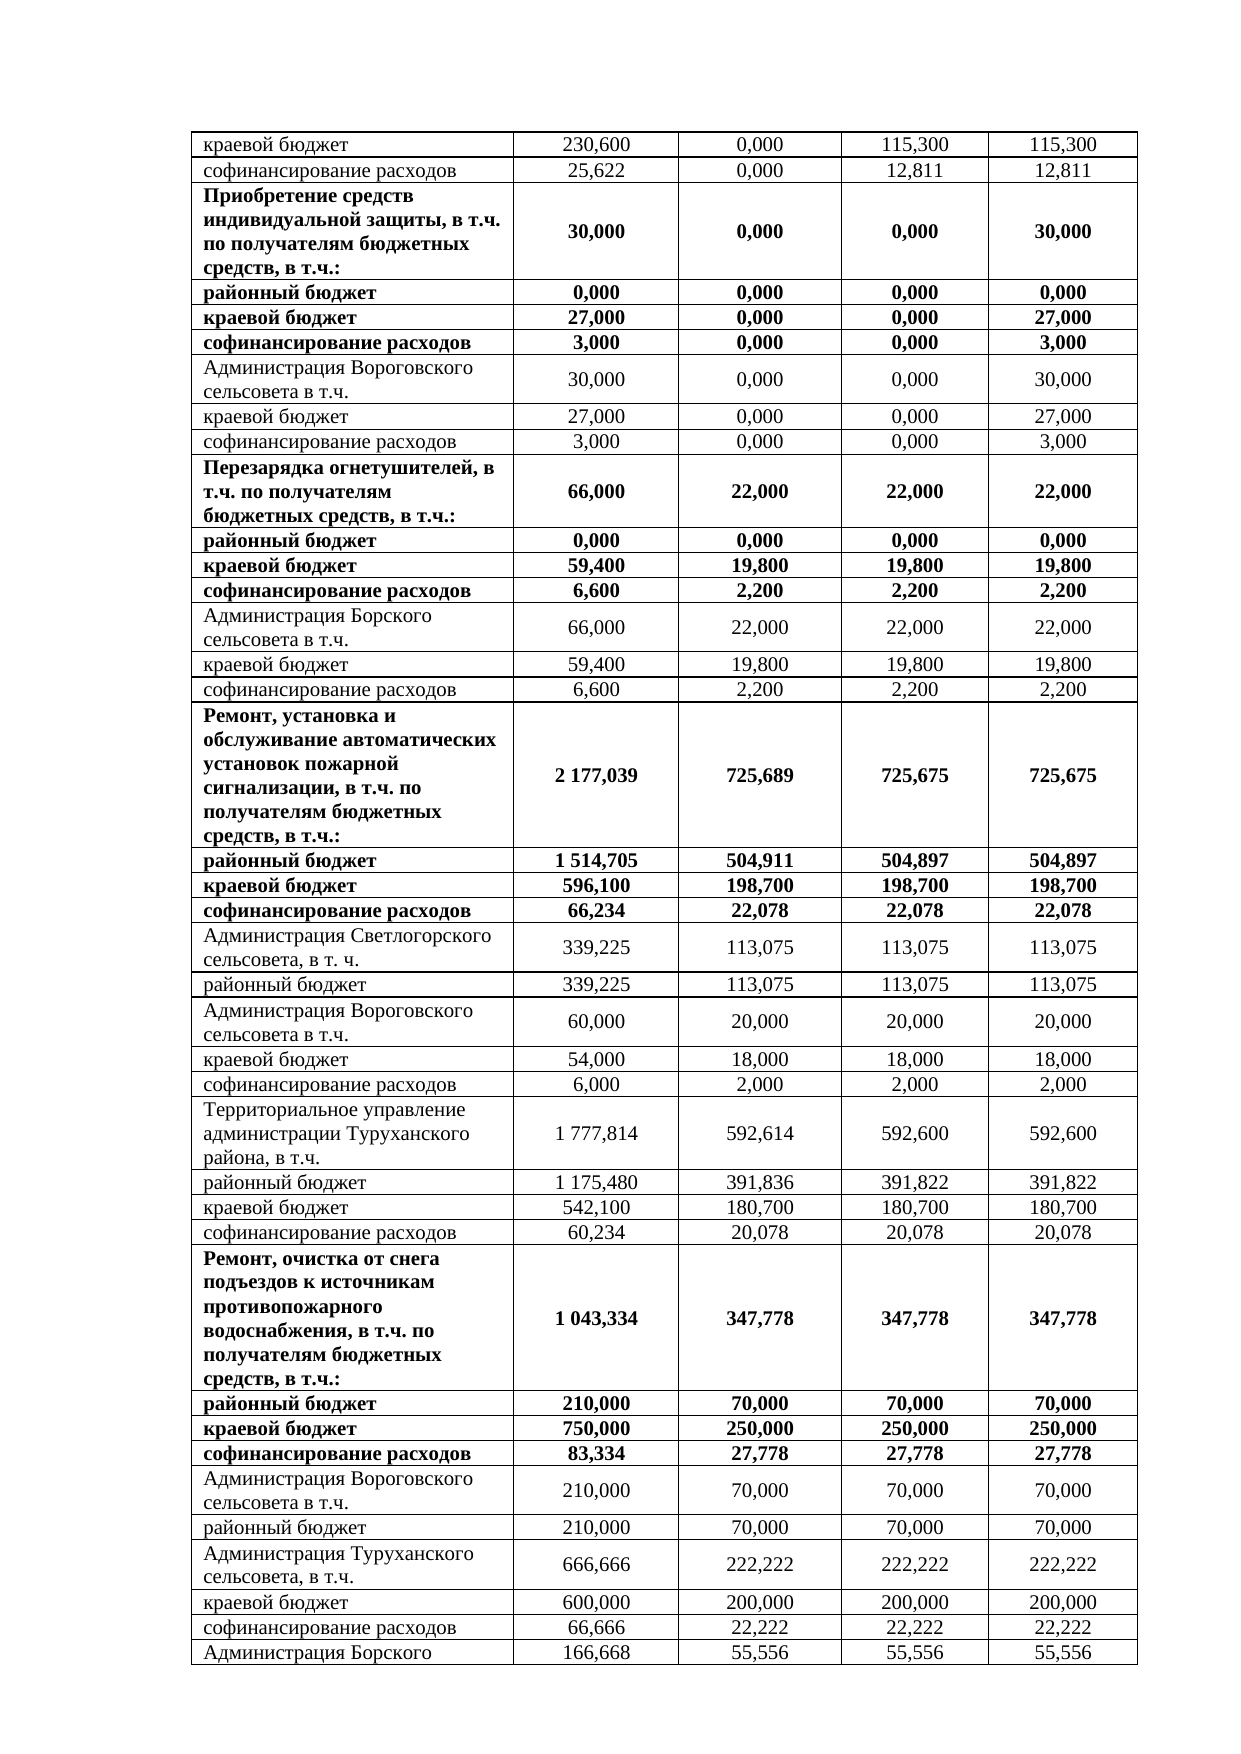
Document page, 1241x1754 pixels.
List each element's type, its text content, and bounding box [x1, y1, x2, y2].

table_cell 66,000 [514, 603, 678, 651]
table_cell Администрация Светлогорского сельсовета, в т. ч. [192, 923, 513, 971]
table_cell 3,000 [989, 430, 1137, 453]
table_cell софинансирование расходов [192, 1615, 513, 1639]
table_cell 2,200 [989, 678, 1137, 701]
table_cell 22,000 [842, 603, 988, 651]
table_cell краевой бюджет [192, 133, 513, 156]
table_cell 20,078 [842, 1220, 988, 1244]
table_cell 27,000 [514, 305, 678, 329]
table_cell районный бюджет [192, 280, 513, 304]
table_cell Приобретение средств индивидуальной защиты, в т.ч. по получателям бюджетных средств, в т.ч.: [192, 183, 513, 279]
table_cell 22,000 [679, 455, 841, 527]
table_cell 113,075 [989, 923, 1137, 971]
table_cell 2,000 [842, 1072, 988, 1096]
table_cell 339,225 [514, 973, 678, 996]
table_cell 0,000 [679, 404, 841, 428]
table_cell 66,234 [514, 898, 678, 922]
table_cell 250,000 [989, 1416, 1137, 1440]
table_cell 70,000 [679, 1391, 841, 1415]
table_cell 2,000 [989, 1072, 1137, 1096]
table_cell краевой бюджет [192, 1195, 513, 1219]
table_cell 592,600 [842, 1097, 988, 1169]
table_cell 70,000 [842, 1391, 988, 1415]
table_cell 6,000 [514, 1072, 678, 1096]
table_cell краевой бюджет [192, 1416, 513, 1440]
table_cell Ремонт, установка и обслуживание автоматических установок пожарной сигнализации, в т.ч. по получателям бюджетных средств, в т.ч.: [192, 703, 513, 847]
table_cell краевой бюджет [192, 1590, 513, 1614]
table_cell 54,000 [514, 1047, 678, 1071]
table_cell 113,075 [842, 923, 988, 971]
table_cell 230,600 [514, 133, 678, 156]
table_cell 2,000 [679, 1072, 841, 1096]
table_cell 222,222 [679, 1540, 841, 1588]
table_cell 60,000 [514, 998, 678, 1046]
table_cell 0,000 [679, 330, 841, 354]
table_cell 1 777,814 [514, 1097, 678, 1169]
table_cell 20,000 [679, 998, 841, 1046]
table_cell 3,000 [514, 330, 678, 354]
table_cell 391,822 [989, 1170, 1137, 1194]
table_cell 113,075 [989, 973, 1137, 996]
table_cell софинансирование расходов [192, 1072, 513, 1096]
table_cell 504,911 [679, 848, 841, 872]
table_cell 22,000 [679, 603, 841, 651]
table_cell краевой бюджет [192, 553, 513, 577]
table_cell 6,600 [514, 678, 678, 701]
table_cell 27,000 [989, 404, 1137, 428]
table_cell 1 514,705 [514, 848, 678, 872]
table_cell 6,600 [514, 578, 678, 602]
table_cell 180,700 [679, 1195, 841, 1219]
table_cell 70,000 [842, 1466, 988, 1514]
table_cell 339,225 [514, 923, 678, 971]
table_cell 66,000 [514, 455, 678, 527]
table_cell 0,000 [842, 305, 988, 329]
table_cell 725,675 [842, 703, 988, 847]
table_cell 70,000 [679, 1466, 841, 1514]
table_cell 12,811 [989, 158, 1137, 182]
table_cell 2,200 [842, 678, 988, 701]
table_cell 22,078 [989, 898, 1137, 922]
table_cell краевой бюджет [192, 652, 513, 676]
table_cell 0,000 [679, 133, 841, 156]
table_cell 391,822 [842, 1170, 988, 1194]
table_cell 22,078 [679, 898, 841, 922]
table_cell 0,000 [514, 528, 678, 552]
table_cell 18,000 [989, 1047, 1137, 1071]
table_cell 18,000 [842, 1047, 988, 1071]
table_cell 59,400 [514, 553, 678, 577]
table_cell 19,800 [989, 553, 1137, 577]
table_cell 2,200 [679, 678, 841, 701]
table_cell 20,000 [842, 998, 988, 1046]
table_cell 600,000 [514, 1590, 678, 1614]
table_cell краевой бюджет [192, 404, 513, 428]
table_cell 83,334 [514, 1441, 678, 1465]
table_cell 22,000 [989, 603, 1137, 651]
table_cell 0,000 [679, 158, 841, 182]
table_cell 391,836 [679, 1170, 841, 1194]
table_cell Администрация Вороговского сельсовета в т.ч. [192, 998, 513, 1046]
table_cell софинансирование расходов [192, 430, 513, 453]
table_cell 198,700 [842, 873, 988, 897]
table_cell 347,778 [842, 1245, 988, 1390]
table_cell 0,000 [679, 280, 841, 304]
table_cell софинансирование расходов [192, 1441, 513, 1465]
table_cell 0,000 [842, 355, 988, 403]
table_cell 113,075 [679, 973, 841, 996]
table_cell 750,000 [514, 1416, 678, 1440]
table_cell 0,000 [842, 330, 988, 354]
table_cell 19,800 [679, 553, 841, 577]
table_cell районный бюджет [192, 1391, 513, 1415]
table_cell 592,614 [679, 1097, 841, 1169]
table_cell 113,075 [679, 923, 841, 971]
table_cell 30,000 [514, 355, 678, 403]
table_cell районный бюджет [192, 1515, 513, 1539]
table_cell Администрация Туруханского сельсовета, в т.ч. [192, 1540, 513, 1588]
table_cell 70,000 [989, 1391, 1137, 1415]
table_cell 596,100 [514, 873, 678, 897]
table_cell 27,778 [989, 1441, 1137, 1465]
table_cell районный бюджет [192, 528, 513, 552]
table_cell софинансирование расходов [192, 158, 513, 182]
table_cell 115,300 [989, 133, 1137, 156]
table_cell 59,400 [514, 652, 678, 676]
table_cell 19,800 [842, 553, 988, 577]
table_cell 200,000 [679, 1590, 841, 1614]
table_cell 27,778 [679, 1441, 841, 1465]
table_cell 210,000 [514, 1515, 678, 1539]
table_cell районный бюджет [192, 1170, 513, 1194]
table_cell 210,000 [514, 1391, 678, 1415]
table_cell 3,000 [514, 430, 678, 453]
table_cell 22,000 [842, 455, 988, 527]
table_cell 2,200 [679, 578, 841, 602]
table_cell 1 175,480 [514, 1170, 678, 1194]
table_cell 60,234 [514, 1220, 678, 1244]
table_cell 20,078 [989, 1220, 1137, 1244]
table_cell 19,800 [679, 652, 841, 676]
table_cell 22,222 [989, 1615, 1137, 1639]
table_cell 115,300 [842, 133, 988, 156]
table_cell 19,800 [842, 652, 988, 676]
table_cell 0,000 [842, 183, 988, 279]
table_cell 250,000 [842, 1416, 988, 1440]
table_cell краевой бюджет [192, 1047, 513, 1071]
table_cell 250,000 [679, 1416, 841, 1440]
table_cell Перезарядка огнетушителей, в т.ч. по получателям бюджетных средств, в т.ч.: [192, 455, 513, 527]
table_cell 222,222 [842, 1540, 988, 1588]
table_cell 166,668 [514, 1640, 678, 1664]
table_cell 200,000 [842, 1590, 988, 1614]
table_cell Территориальное управление администрации Туруханского района, в т.ч. [192, 1097, 513, 1169]
table_cell 22,222 [842, 1615, 988, 1639]
table_cell 2,200 [989, 578, 1137, 602]
table_cell 347,778 [679, 1245, 841, 1390]
table_cell Администрация Борского сельсовета в т.ч. [192, 603, 513, 651]
table_cell 198,700 [679, 873, 841, 897]
table_cell 2,200 [842, 578, 988, 602]
table_cell краевой бюджет [192, 305, 513, 329]
table_cell 70,000 [989, 1515, 1137, 1539]
table_cell 22,222 [679, 1615, 841, 1639]
table_cell софинансирование расходов [192, 578, 513, 602]
table_cell 2 177,039 [514, 703, 678, 847]
table_cell 0,000 [842, 430, 988, 453]
table_cell 504,897 [842, 848, 988, 872]
table_cell 27,000 [989, 305, 1137, 329]
table_cell 55,556 [842, 1640, 988, 1664]
table_cell 198,700 [989, 873, 1137, 897]
table_cell 180,700 [989, 1195, 1137, 1219]
table_cell 19,800 [989, 652, 1137, 676]
table_cell 0,000 [842, 404, 988, 428]
table_cell Администрация Вороговского сельсовета в т.ч. [192, 355, 513, 403]
table_cell 30,000 [514, 183, 678, 279]
table_cell 22,078 [842, 898, 988, 922]
table_cell 347,778 [989, 1245, 1137, 1390]
table_cell 55,556 [679, 1640, 841, 1664]
table_cell 12,811 [842, 158, 988, 182]
table_cell 22,000 [989, 455, 1137, 527]
table_cell краевой бюджет [192, 873, 513, 897]
table_cell Администрация Вороговского сельсовета в т.ч. [192, 1466, 513, 1514]
table_cell 27,000 [514, 404, 678, 428]
table_cell 222,222 [989, 1540, 1137, 1588]
table_cell 0,000 [679, 430, 841, 453]
table_cell софинансирование расходов [192, 898, 513, 922]
table_cell 55,556 [989, 1640, 1137, 1664]
table_cell 725,675 [989, 703, 1137, 847]
table_cell 25,622 [514, 158, 678, 182]
table_cell 0,000 [842, 528, 988, 552]
table_cell софинансирование расходов [192, 330, 513, 354]
table_cell 180,700 [842, 1195, 988, 1219]
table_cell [192, 1640, 513, 1664]
table_cell 542,100 [514, 1195, 678, 1219]
table_cell 0,000 [679, 183, 841, 279]
table_cell 70,000 [679, 1515, 841, 1539]
table_cell софинансирование расходов [192, 678, 513, 701]
table_cell 0,000 [514, 280, 678, 304]
table_cell 20,078 [679, 1220, 841, 1244]
table_cell 113,075 [842, 973, 988, 996]
table_cell 0,000 [679, 528, 841, 552]
table_cell 30,000 [989, 183, 1137, 279]
table_cell софинансирование расходов [192, 1220, 513, 1244]
table_cell 210,000 [514, 1466, 678, 1514]
table_cell 27,778 [842, 1441, 988, 1465]
table_cell районный бюджет [192, 848, 513, 872]
table_cell 70,000 [842, 1515, 988, 1539]
table_cell 1 043,334 [514, 1245, 678, 1390]
table_cell 20,000 [989, 998, 1137, 1046]
table_cell 0,000 [989, 280, 1137, 304]
table_cell 725,689 [679, 703, 841, 847]
table_cell 3,000 [989, 330, 1137, 354]
table_cell районный бюджет [192, 973, 513, 996]
table_cell 504,897 [989, 848, 1137, 872]
table_cell 200,000 [989, 1590, 1137, 1614]
table_cell 0,000 [842, 280, 988, 304]
table_cell 30,000 [989, 355, 1137, 403]
table_cell 70,000 [989, 1466, 1137, 1514]
table_cell 0,000 [989, 528, 1137, 552]
table_cell Ремонт, очистка от снега подъездов к источникам противопожарного водоснабжения, в т.ч. по получателям бюджетных средств, в т.ч.: [192, 1245, 513, 1390]
table_cell 18,000 [679, 1047, 841, 1071]
table_cell 0,000 [679, 355, 841, 403]
table_cell 66,666 [514, 1615, 678, 1639]
table_cell 592,600 [989, 1097, 1137, 1169]
table_cell 666,666 [514, 1540, 678, 1588]
table_cell 0,000 [679, 305, 841, 329]
